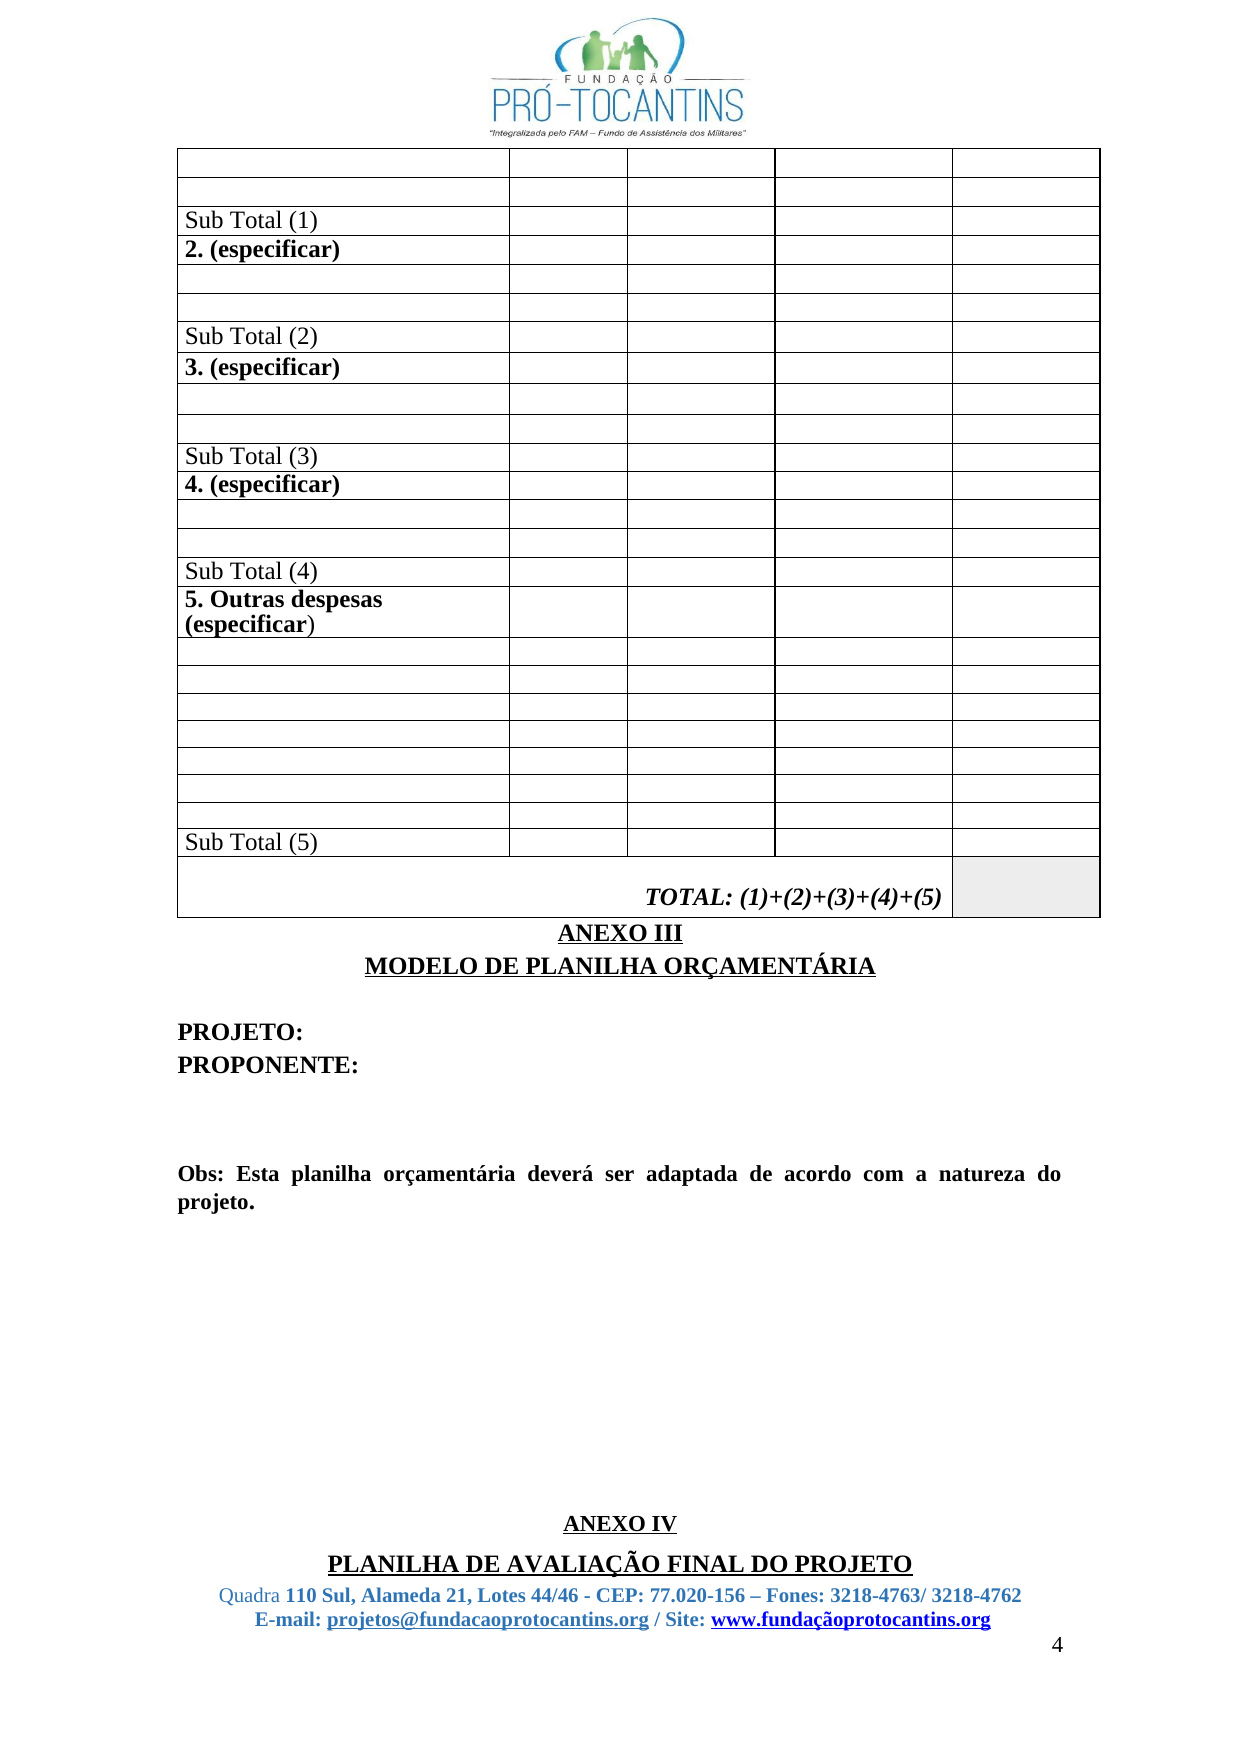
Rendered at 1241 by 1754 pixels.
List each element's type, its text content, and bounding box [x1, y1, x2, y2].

table_cell [953, 748, 1099, 774]
table_cell [953, 721, 1099, 747]
table_cell [628, 415, 774, 442]
table_cell [510, 207, 627, 235]
table_cell [628, 207, 774, 235]
table_cell [510, 638, 627, 665]
table_cell [178, 775, 509, 802]
table_cell [178, 748, 509, 774]
table_cell [510, 384, 627, 414]
table_cell 4. (especificar) [178, 472, 509, 499]
table_cell [953, 322, 1099, 352]
table_cell [628, 638, 774, 665]
table_cell [628, 721, 774, 747]
table_cell [953, 444, 1099, 471]
table_cell [628, 178, 774, 206]
table_cell [953, 207, 1099, 235]
table_cell [510, 415, 627, 442]
table_cell [776, 384, 952, 414]
table_cell 5. Outras despesas (especificar) [178, 587, 509, 637]
table_cell [510, 265, 627, 292]
table_cell [953, 587, 1099, 637]
table_cell [628, 265, 774, 292]
table_cell Sub Total (4) [178, 558, 509, 586]
table_cell [510, 178, 627, 206]
table_cell [178, 666, 509, 692]
table_cell [510, 322, 627, 352]
table_cell [776, 149, 952, 177]
table_cell [178, 803, 509, 828]
table_cell [776, 444, 952, 471]
table_cell [628, 353, 774, 383]
table_cell [776, 265, 952, 292]
text Obs: Esta planilha orçamentária deverá ser adaptada de acordo com a natureza do projeto. [177, 1160, 1063, 1215]
table_cell [953, 694, 1099, 719]
table_cell [510, 829, 627, 856]
table_cell [776, 500, 952, 528]
table_cell [628, 472, 774, 499]
table_cell [776, 178, 952, 206]
table_cell [178, 500, 509, 528]
text ANEXO III [177, 918, 1063, 947]
table_cell [776, 638, 952, 665]
table_cell [776, 322, 952, 352]
table_cell [953, 415, 1099, 442]
table_cell [776, 353, 952, 383]
table_cell 3. (especificar) [178, 353, 509, 383]
table_cell [953, 149, 1099, 177]
table_cell [953, 353, 1099, 383]
table_cell [953, 558, 1099, 586]
table_cell [628, 829, 774, 856]
table_cell [510, 236, 627, 264]
table_cell [510, 444, 627, 471]
table_cell Sub Total (2) [178, 322, 509, 352]
table_cell [953, 178, 1099, 206]
table_cell [178, 415, 509, 442]
table_cell [510, 529, 627, 557]
table_cell [628, 529, 774, 557]
table_cell [776, 558, 952, 586]
table_cell [628, 558, 774, 586]
table_cell [628, 748, 774, 774]
table_cell [178, 694, 509, 719]
table_cell [510, 721, 627, 747]
table_cell [776, 803, 952, 828]
table_cell [776, 775, 952, 802]
table_cell [628, 803, 774, 828]
table_cell [776, 529, 952, 557]
table_cell [510, 472, 627, 499]
table_cell [628, 500, 774, 528]
table_cell [776, 294, 952, 321]
table_cell [178, 294, 509, 321]
table_cell Sub Total (3) [178, 444, 509, 471]
table_cell [510, 666, 627, 692]
table_cell [628, 444, 774, 471]
text ANEXO IV [177, 1510, 1063, 1536]
table_cell [510, 775, 627, 802]
table_cell [628, 666, 774, 692]
table_cell [953, 236, 1099, 264]
table_cell [628, 775, 774, 802]
table_cell [510, 558, 627, 586]
table_cell [628, 294, 774, 321]
table_cell [178, 721, 509, 747]
table_cell [628, 236, 774, 264]
table_cell [178, 178, 509, 206]
table_cell [178, 149, 509, 177]
table_cell [628, 694, 774, 719]
table_cell [178, 529, 509, 557]
table_cell [776, 207, 952, 235]
table_cell Sub Total (1) [178, 207, 509, 235]
table_cell [953, 529, 1099, 557]
table_cell [510, 803, 627, 828]
table_cell [510, 587, 627, 637]
table_cell [953, 666, 1099, 692]
table_cell [953, 294, 1099, 321]
table_cell [178, 638, 509, 665]
picture [488, 17, 752, 138]
table_cell [510, 500, 627, 528]
text MODELO DE PLANILHA ORÇAMENTÁRIA [177, 951, 1063, 980]
table_cell [953, 500, 1099, 528]
text PROJETO: [177, 1017, 1063, 1046]
table_cell [953, 829, 1099, 856]
table_cell [776, 587, 952, 637]
table_cell [510, 294, 627, 321]
table_cell [178, 384, 509, 414]
table_cell [628, 587, 774, 637]
table_cell [178, 265, 509, 292]
text PROPONENTE: [177, 1050, 1063, 1079]
table_cell [776, 694, 952, 719]
table_cell [776, 472, 952, 499]
table_cell [776, 748, 952, 774]
table_cell [776, 236, 952, 264]
table_cell [953, 638, 1099, 665]
table_cell [776, 415, 952, 442]
table_cell [628, 322, 774, 352]
table_cell [776, 721, 952, 747]
table_cell TOTAL: (1)+(2)+(3)+(4)+(5) [178, 857, 952, 917]
table_cell [510, 149, 627, 177]
table_cell [953, 857, 1099, 917]
table_cell [953, 803, 1099, 828]
table_cell [953, 472, 1099, 499]
table_cell [628, 384, 774, 414]
table_cell [510, 353, 627, 383]
table_cell 2. (especificar) [178, 236, 509, 264]
table_cell [953, 265, 1099, 292]
text PLANILHA DE AVALIAÇÃO FINAL DO PROJETO [177, 1549, 1063, 1578]
table_cell [510, 748, 627, 774]
table_cell [953, 775, 1099, 802]
table_cell [953, 384, 1099, 414]
table_cell Sub Total (5) [178, 829, 509, 856]
table_cell [628, 149, 774, 177]
table_cell [776, 829, 952, 856]
table_cell [776, 666, 952, 692]
table_cell [510, 694, 627, 719]
